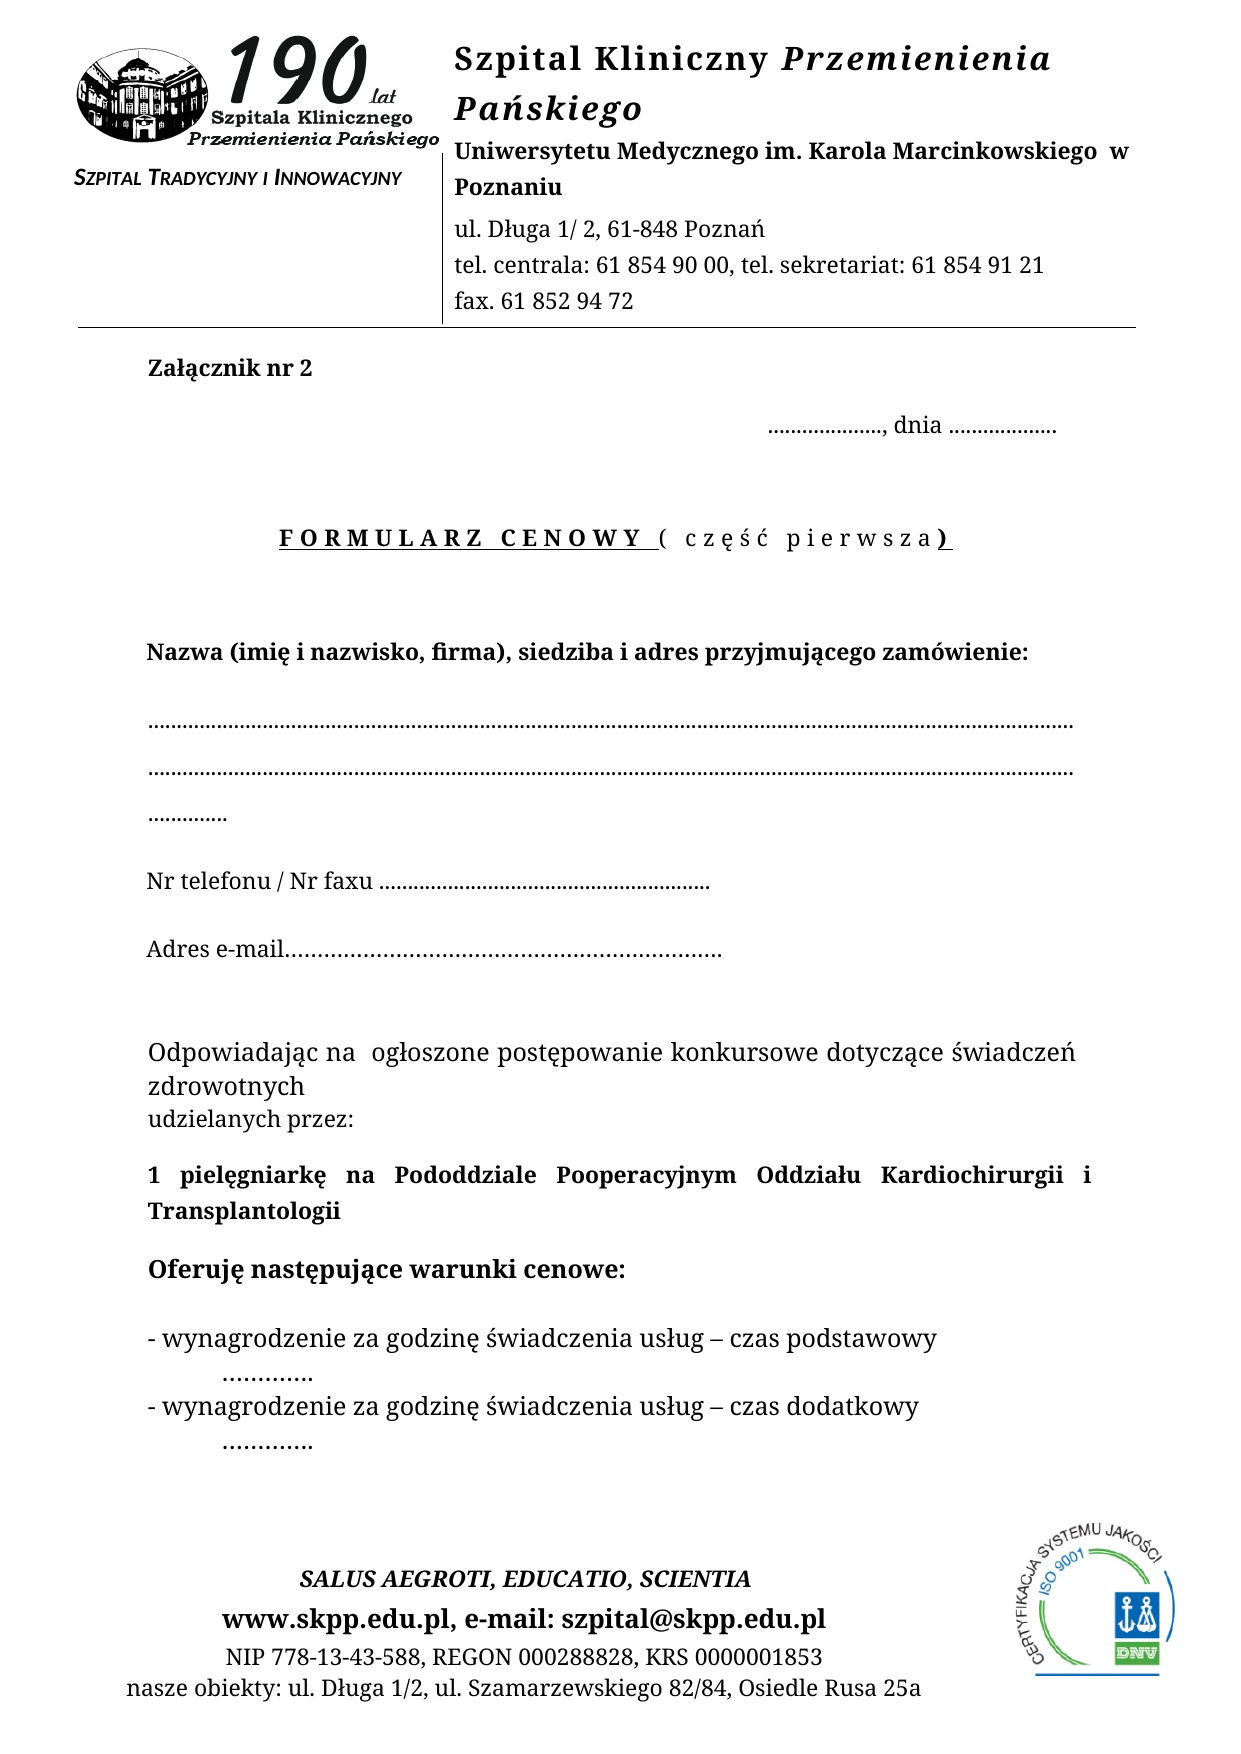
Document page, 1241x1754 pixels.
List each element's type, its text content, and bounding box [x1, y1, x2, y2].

text .................................................................................................................................................................................................................................................................................................................................................. [148, 703, 1077, 828]
text udzielanych przez: [148, 1103, 1092, 1134]
text Odpowiadając na ogłoszone postępowanie konkursowe dotyczące świadczeń zdrowotnych [148, 1034, 1077, 1103]
text Oferuję następujące warunki cenowe: [148, 1252, 1077, 1286]
text Załącznik nr 2 [148, 352, 1092, 383]
text FORMULARZ cenowy ( część pierwsza) [148, 522, 1078, 553]
text - wynagrodzenie za godzinę świadczenia usług – czas dodatkowy …………. [148, 1388, 1077, 1456]
text 1 pielęgniarkę na Pododdziale Pooperacyjnym Oddziału Kardiochirurgii i Transplantologii [148, 1159, 1092, 1227]
text Nr telefonu / Nr faxu .......................................................... [146, 865, 1077, 896]
picture [73, 29, 443, 153]
picture [1005, 1523, 1189, 1676]
text Adres e-mail…………………………………………………………. [146, 933, 1077, 964]
text ...................., dnia ................... [738, 409, 1078, 440]
text Nazwa (imię i nazwisko, firma), siedziba i adres przyjmującego zamówienie: [146, 636, 1077, 667]
text - wynagrodzenie za godzinę świadczenia usług – czas podstawowy …………. [148, 1320, 1077, 1388]
